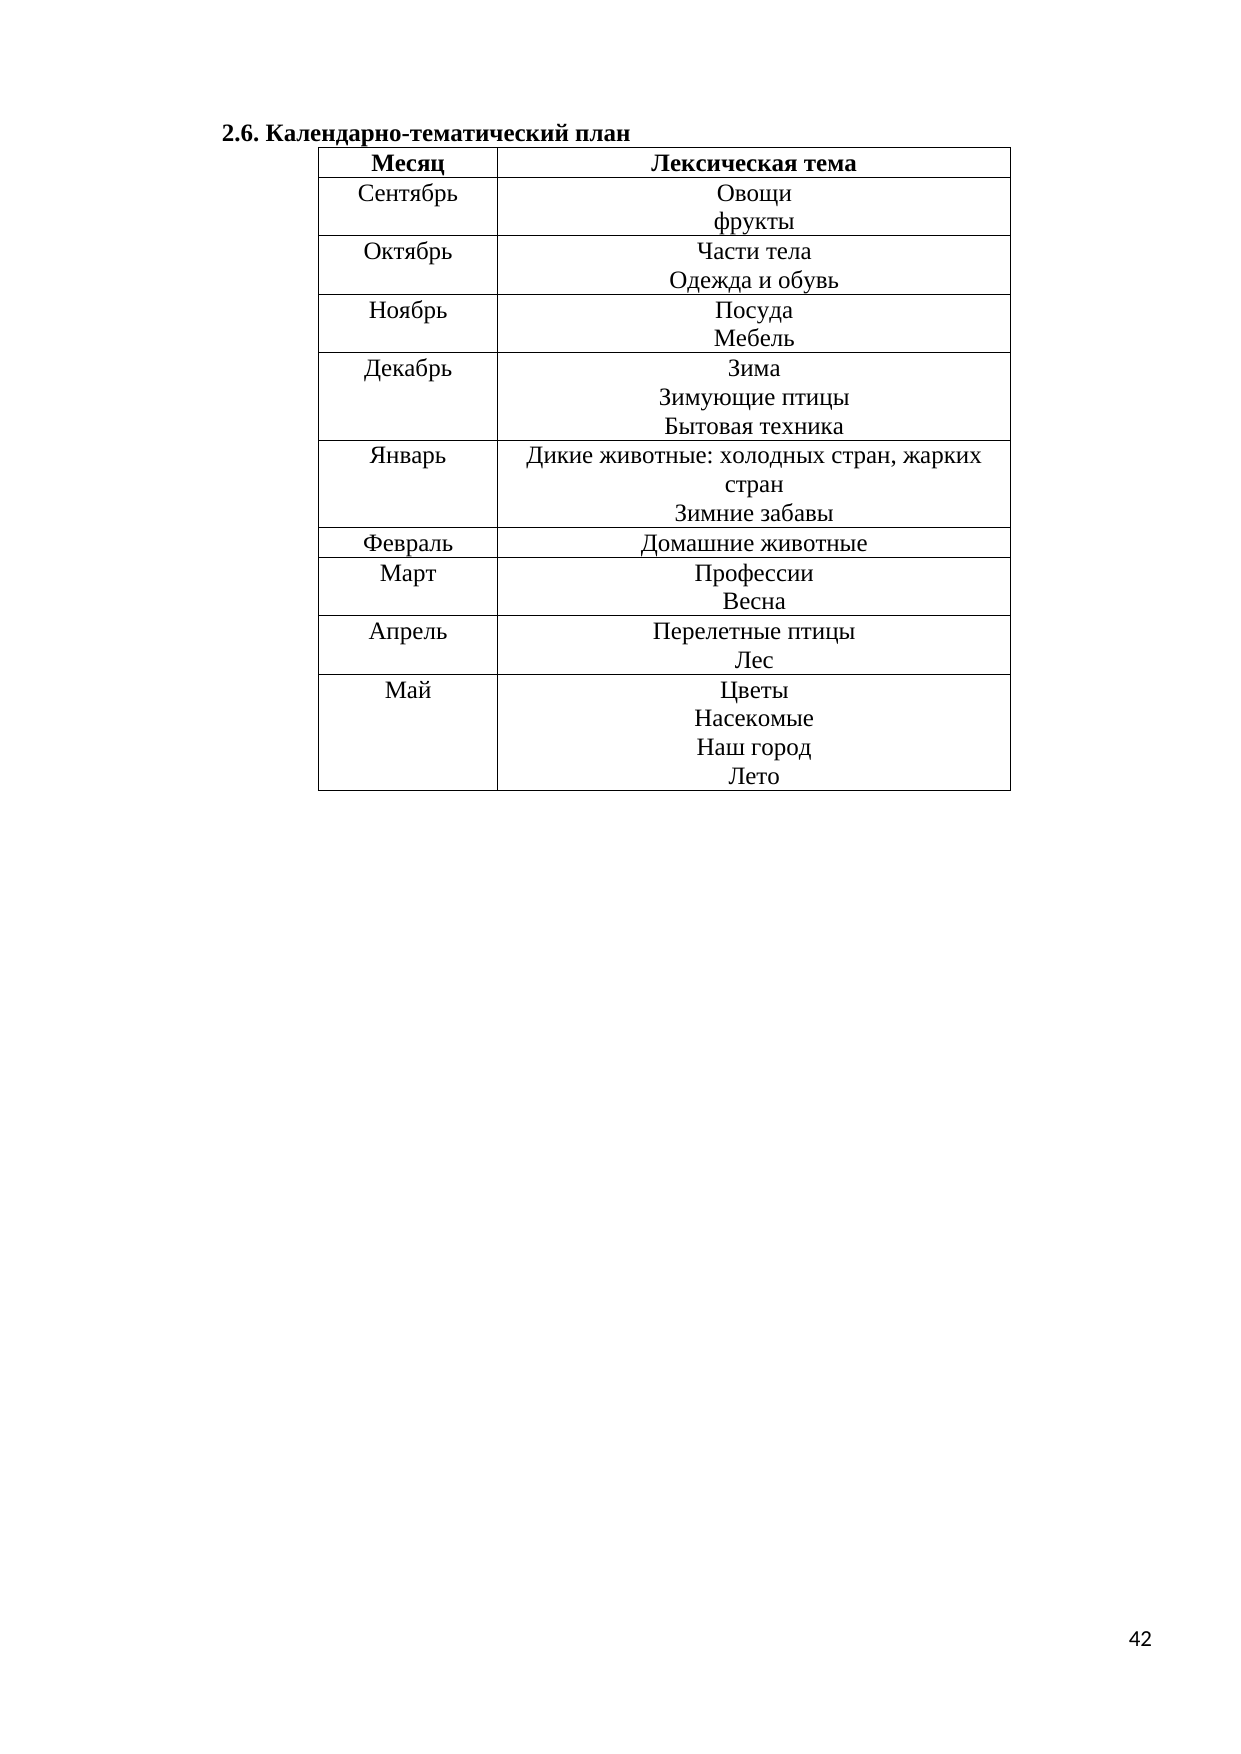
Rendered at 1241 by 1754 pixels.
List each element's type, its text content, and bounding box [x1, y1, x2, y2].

table_cell Апрель [319, 616, 497, 674]
table_cell Цветы Насекомые Наш город Лето [498, 675, 1010, 790]
table_cell Октябрь [319, 236, 497, 294]
table_cell Профессии Весна [498, 558, 1010, 615]
table_cell Посуда Мебель [498, 295, 1010, 352]
table_cell Овощи фрукты [498, 178, 1010, 235]
table_header Месяц [319, 148, 497, 177]
text 2.6. Календарно-тематический план [177, 118, 1152, 147]
table_cell Домашние животные [498, 528, 1010, 557]
table_cell Декабрь [319, 353, 497, 439]
table_cell Ноябрь [319, 295, 497, 352]
table_cell Март [319, 558, 497, 615]
table_header Лексическая тема [498, 148, 1010, 177]
table_cell Дикие животные: холодных стран, жарких стран Зимние забавы [498, 441, 1010, 527]
table_cell Январь [319, 441, 497, 527]
table_cell Зима Зимующие птицы Бытовая техника [498, 353, 1010, 439]
table_cell Перелетные птицы Лес [498, 616, 1010, 674]
table_cell Май [319, 675, 497, 790]
table_cell Сентябрь [319, 178, 497, 235]
table_cell Части тела Одежда и обувь [498, 236, 1010, 294]
table_cell Февраль [319, 528, 497, 557]
